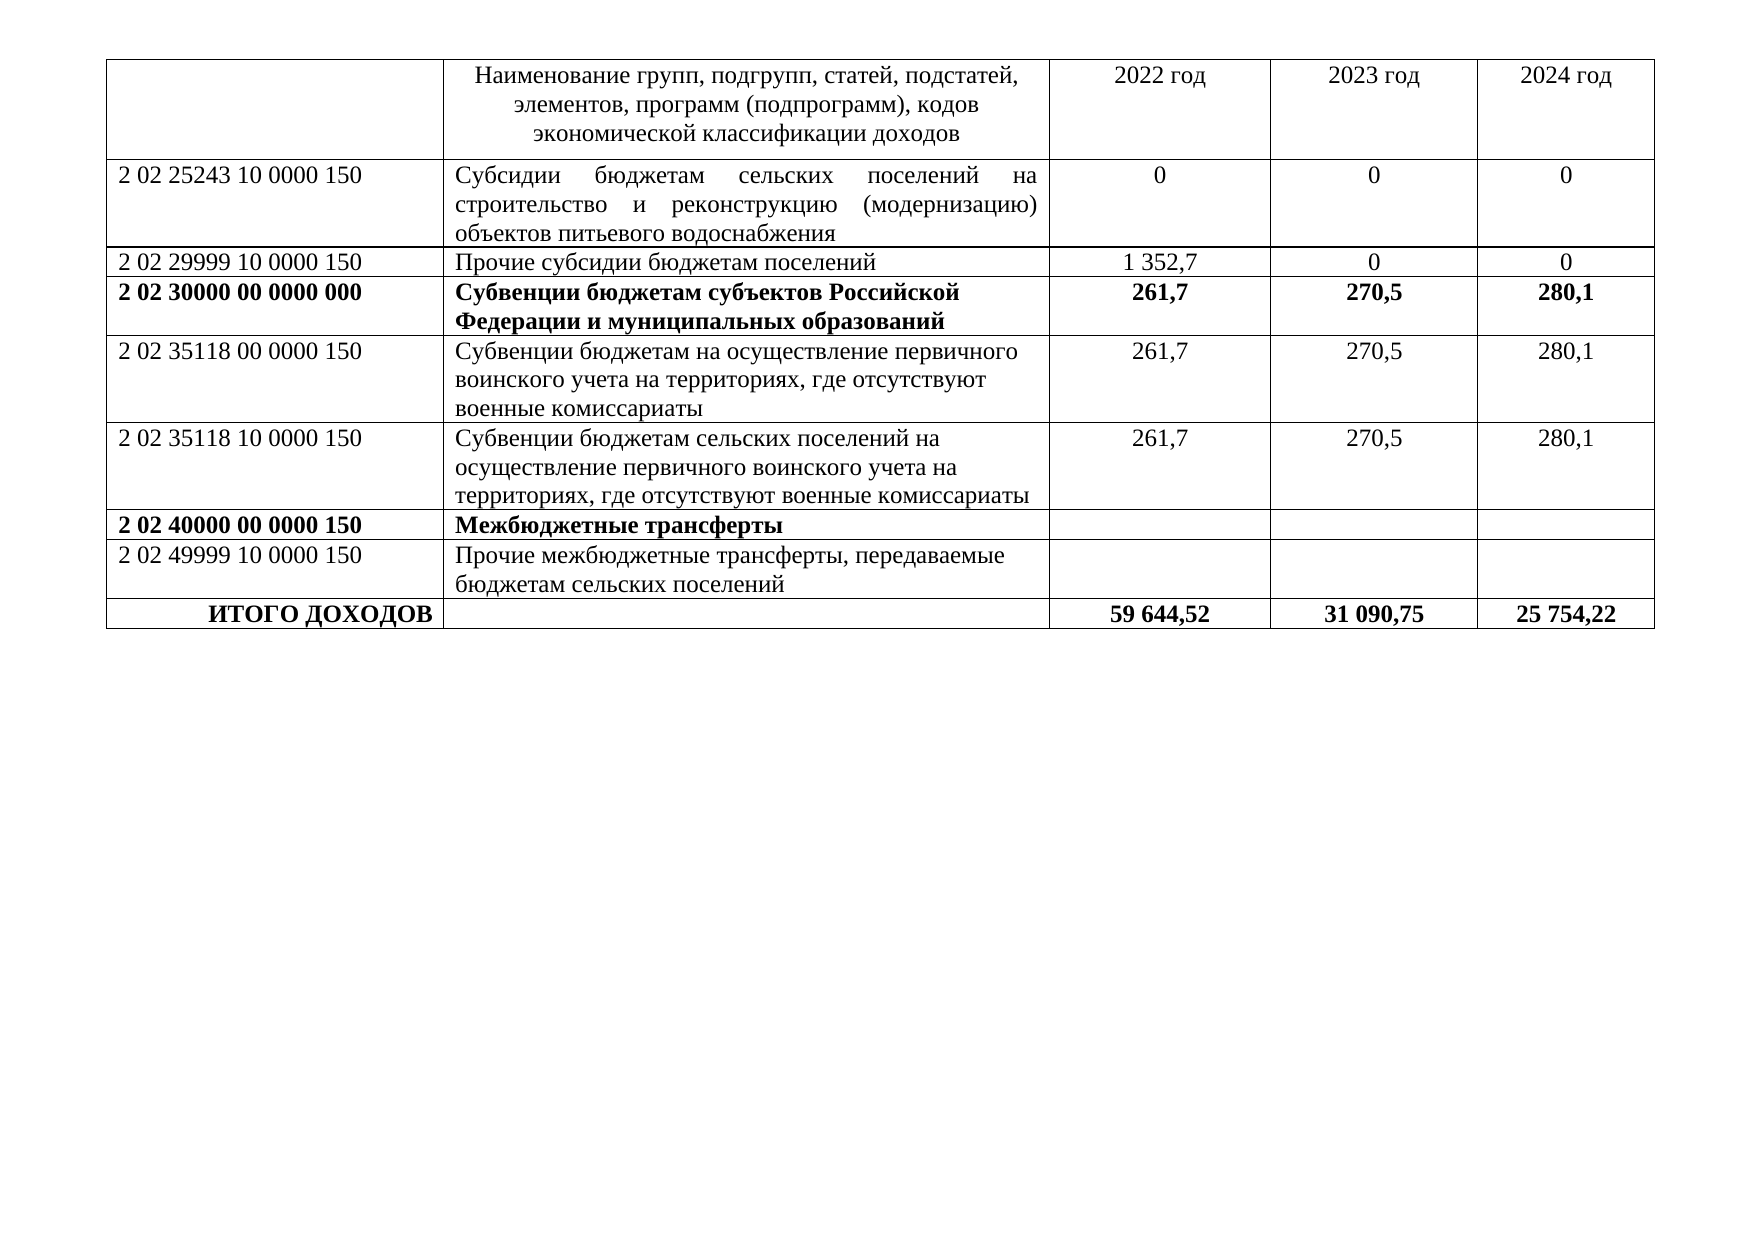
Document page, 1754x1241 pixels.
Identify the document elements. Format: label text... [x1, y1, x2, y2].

table_cell Субвенции бюджетам субъектов Российской Федерации и муниципальных образований [444, 277, 1049, 335]
table_cell 31 090,75 [1271, 599, 1477, 627]
table_cell 0 [1271, 248, 1477, 276]
table_cell Прочие субсидии бюджетам поселений [444, 248, 1049, 276]
table_header Наименование групп, подгрупп, статей, подстатей, элементов, программ (подпрограмм), кодов экономической классификации доходов [444, 60, 1049, 159]
table_cell Субвенции бюджетам на осуществление первичного воинского учета на территориях, где отсутствуют военные комиссариаты [444, 336, 1049, 422]
table_cell 2 02 35118 00 0000 150 [107, 336, 443, 422]
table_cell [1271, 510, 1477, 539]
table_cell [1050, 540, 1270, 598]
table_cell 2 02 25243 10 0000 150 [107, 160, 443, 246]
table_cell 2 02 35118 10 0000 150 [107, 423, 443, 509]
table_cell Субвенции бюджетам сельских поселений на осуществление первичного воинского учета на территориях, где отсутствуют военные комиссариаты [444, 423, 1049, 509]
table_cell 280,1 [1478, 277, 1654, 335]
table_cell 0 [1478, 248, 1654, 276]
table_cell 25 754,22 [1478, 599, 1654, 627]
table_cell 270,5 [1271, 336, 1477, 422]
table_cell 2 02 30000 00 0000 000 [107, 277, 443, 335]
table_cell 2 02 49999 10 0000 150 [107, 540, 443, 598]
table_cell 0 [1050, 160, 1270, 246]
table_header 2024 год [1478, 60, 1654, 159]
table_cell [444, 599, 1049, 627]
table_cell Прочие межбюджетные трансферты, передаваемые бюджетам сельских поселений [444, 540, 1049, 598]
table_header [107, 60, 443, 159]
table_cell 261,7 [1050, 423, 1270, 509]
table_cell ИТОГО ДОХОДОВ [107, 599, 443, 627]
table_cell 2 02 40000 00 0000 150 [107, 510, 443, 539]
table_cell [1478, 540, 1654, 598]
table_cell 280,1 [1478, 423, 1654, 509]
table_cell 59 644,52 [1050, 599, 1270, 627]
table_cell 270,5 [1271, 423, 1477, 509]
table_cell 261,7 [1050, 277, 1270, 335]
table_header 2023 год [1271, 60, 1477, 159]
table_cell 280,1 [1478, 336, 1654, 422]
table_cell [1271, 540, 1477, 598]
table_cell 1 352,7 [1050, 248, 1270, 276]
table_cell [1050, 510, 1270, 539]
table_cell Субсидии бюджетам сельских поселений на строительство и реконструкцию (модернизацию) объектов питьевого водоснабжения [444, 160, 1049, 246]
table_cell [1478, 510, 1654, 539]
table_cell 0 [1478, 160, 1654, 246]
table_cell 2 02 29999 10 0000 150 [107, 248, 443, 276]
table_cell 261,7 [1050, 336, 1270, 422]
table_header 2022 год [1050, 60, 1270, 159]
table_cell Межбюджетные трансферты [444, 510, 1049, 539]
table_cell 270,5 [1271, 277, 1477, 335]
table_cell 0 [1271, 160, 1477, 246]
